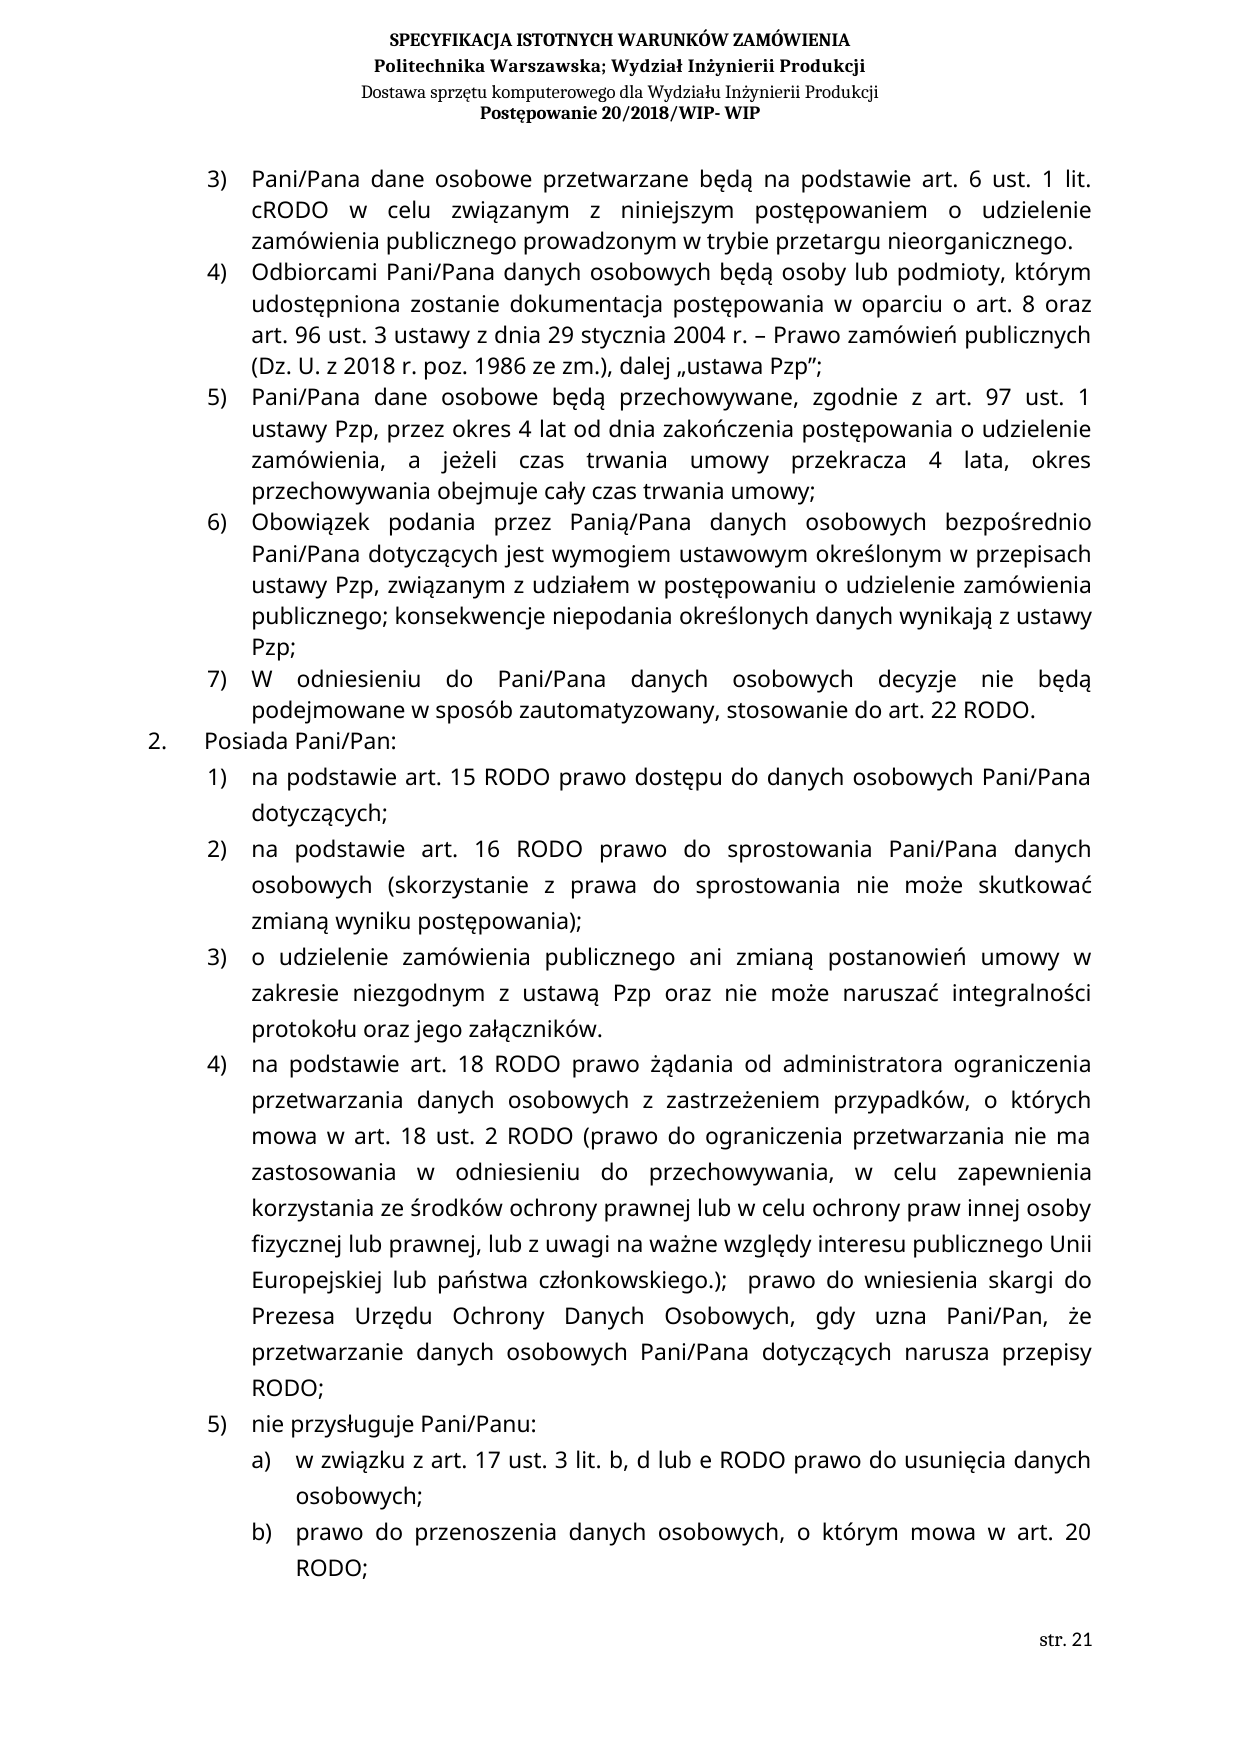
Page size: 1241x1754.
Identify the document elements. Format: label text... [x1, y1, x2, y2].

list na podstawie art. 16 RODO prawo do sprostowania Pani/Pana danych osobowych (skorzystanie z prawa do sprostowania nie może skutkować zmianą wyniku postępowania); [207, 833, 1092, 936]
list na podstawie art. 15 RODO prawo dostępu do danych osobowych Pani/Pana dotyczących; [207, 761, 1092, 828]
list o udzielenie zamówienia publicznego ani zmianą postanowień umowy w zakresie niezgodnym z ustawą Pzp oraz nie może naruszać integralności protokołu oraz jego załączników. [207, 941, 1092, 1044]
list w związku z art. 17 ust. 3 lit. b, d lub e RODO prawo do usunięcia danych osobowych; [251, 1444, 1092, 1511]
list Posiada Pani/Pan: [148, 725, 1092, 756]
list Odbiorcami Pani/Pana danych osobowych będą osoby lub podmioty, którym udostępniona zostanie dokumentacja postępowania w oparciu o art. 8 oraz art. 96 ust. 3 ustawy z dnia 29 stycznia 2004 r. – Prawo zamówień publicznych (Dz. U. z 2018 r. poz. 1986 ze zm.), dalej „ustawa Pzp”; [207, 256, 1092, 381]
list Pani/Pana dane osobowe będą przechowywane, zgodnie z art. 97 ust. 1 ustawy Pzp, przez okres 4 lat od dnia zakończenia postępowania o udzielenie zamówienia, a jeżeli czas trwania umowy przekracza 4 lata, okres przechowywania obejmuje cały czas trwania umowy; [207, 381, 1092, 506]
list nie przysługuje Pani/Panu: [207, 1408, 1092, 1439]
list Pani/Pana dane osobowe przetwarzane będą na podstawie art. 6 ust. 1 lit. cRODO w celu związanym z niniejszym postępowaniem o udzielenie zamówienia publicznego prowadzonym w trybie przetargu nieorganicznego. [207, 162, 1092, 256]
list prawo do przenoszenia danych osobowych, o którym mowa w art. 20 RODO; [251, 1516, 1092, 1583]
list na podstawie art. 18 RODO prawo żądania od administratora ograniczenia przetwarzania danych osobowych z zastrzeżeniem przypadków, o których mowa w art. 18 ust. 2 RODO (prawo do ograniczenia przetwarzania nie ma zastosowania w odniesieniu do przechowywania, w celu zapewnienia korzystania ze środków ochrony prawnej lub w celu ochrony praw innej osoby fizycznej lub prawnej, lub z uwagi na ważne względy interesu publicznego Unii Europejskiej lub państwa członkowskiego.); prawo do wniesienia skargi do Prezesa Urzędu Ochrony Danych Osobowych, gdy uzna Pani/Pan, że przetwarzanie danych osobowych Pani/Pana dotyczących narusza przepisy RODO; [207, 1048, 1092, 1403]
list Obowiązek podania przez Panią/Pana danych osobowych bezpośrednio Pani/Pana dotyczących jest wymogiem ustawowym określonym w przepisach ustawy Pzp, związanym z udziałem w postępowaniu o udzielenie zamówienia publicznego; konsekwencje niepodania określonych danych wynikają z ustawy Pzp; [207, 506, 1092, 662]
list W odniesieniu do Pani/Pana danych osobowych decyzje nie będą podejmowane w sposób zautomatyzowany, stosowanie do art. 22 RODO. [207, 662, 1092, 725]
